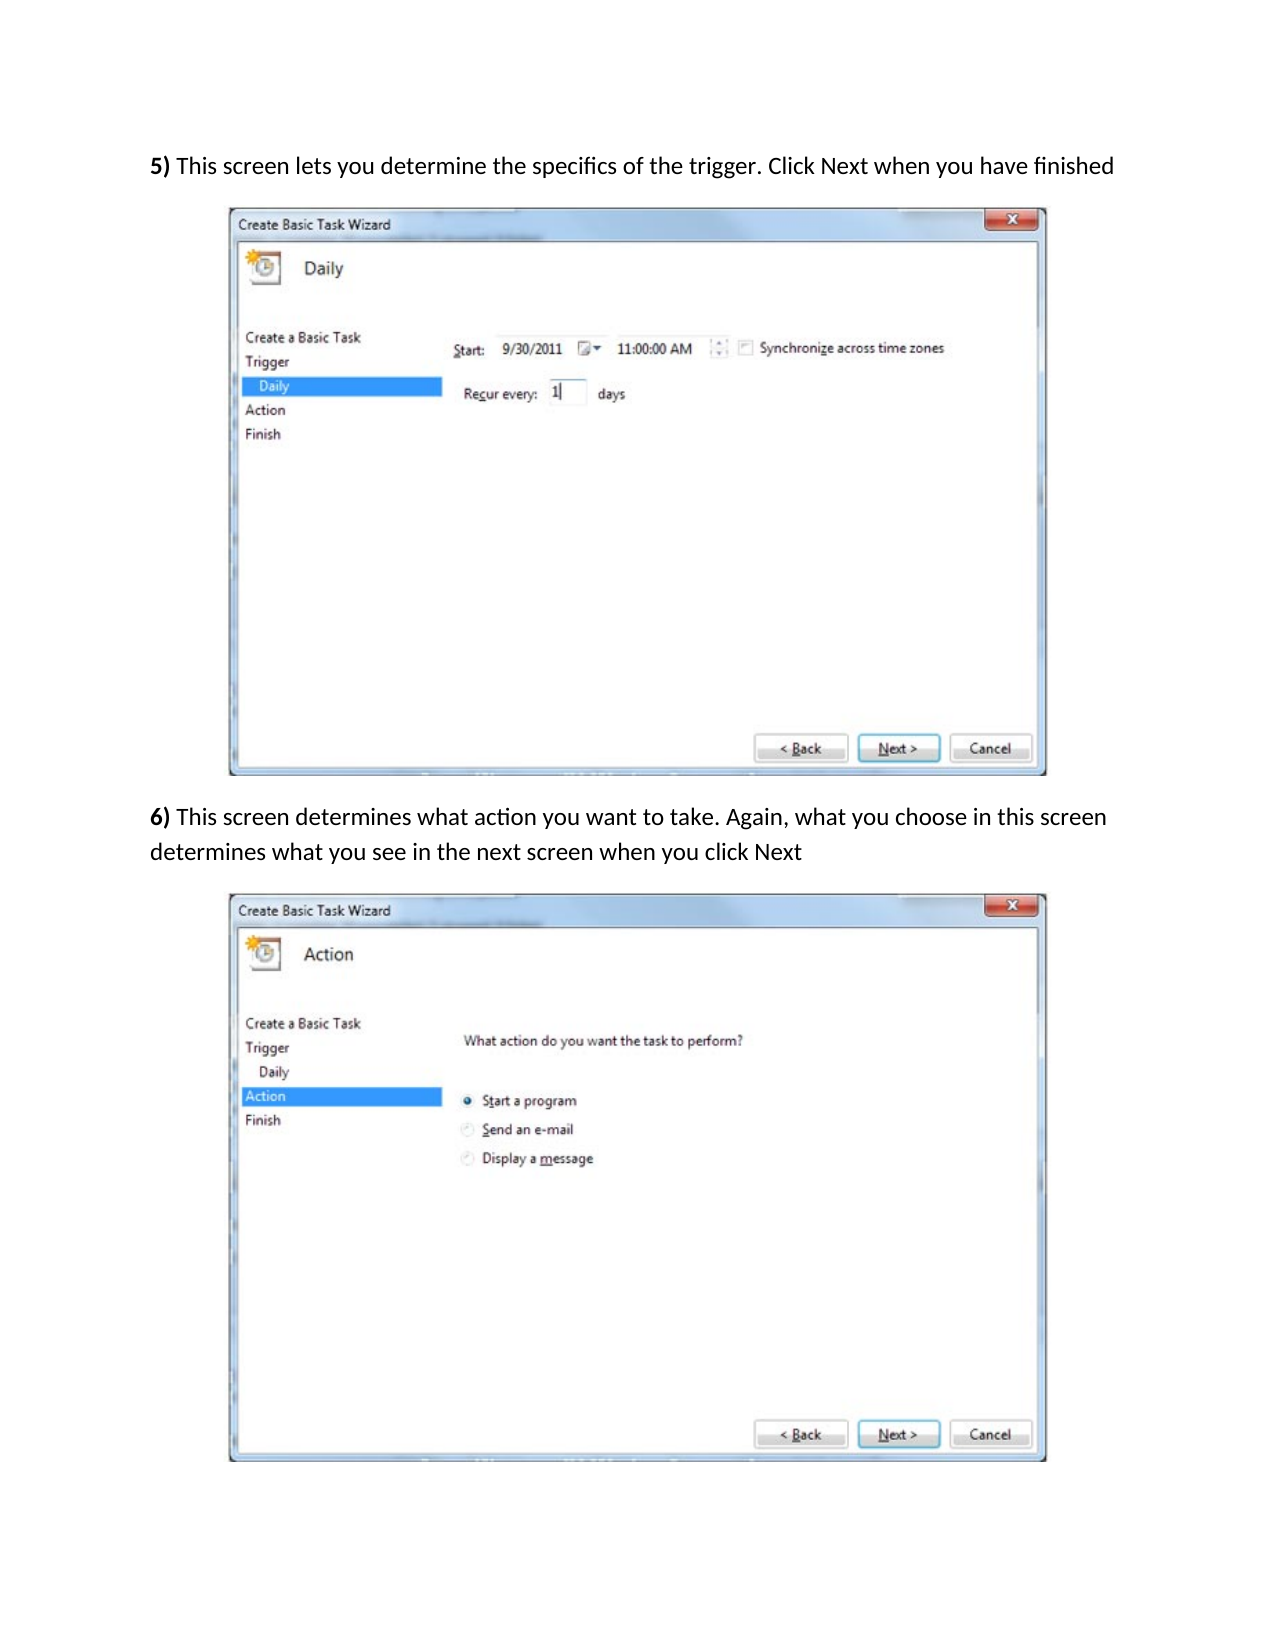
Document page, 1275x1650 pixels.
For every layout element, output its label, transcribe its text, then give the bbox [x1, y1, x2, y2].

text 5) This screen lets you determine the specifics of the trigger. Click Next when you have finished [150, 150, 1125, 181]
text 6) This screen determines what action you want to take. Again, what you choose in this screen determines what you see in the next screen when you click Next [150, 801, 1125, 866]
picture [223, 205, 1052, 776]
picture [223, 891, 1052, 1462]
